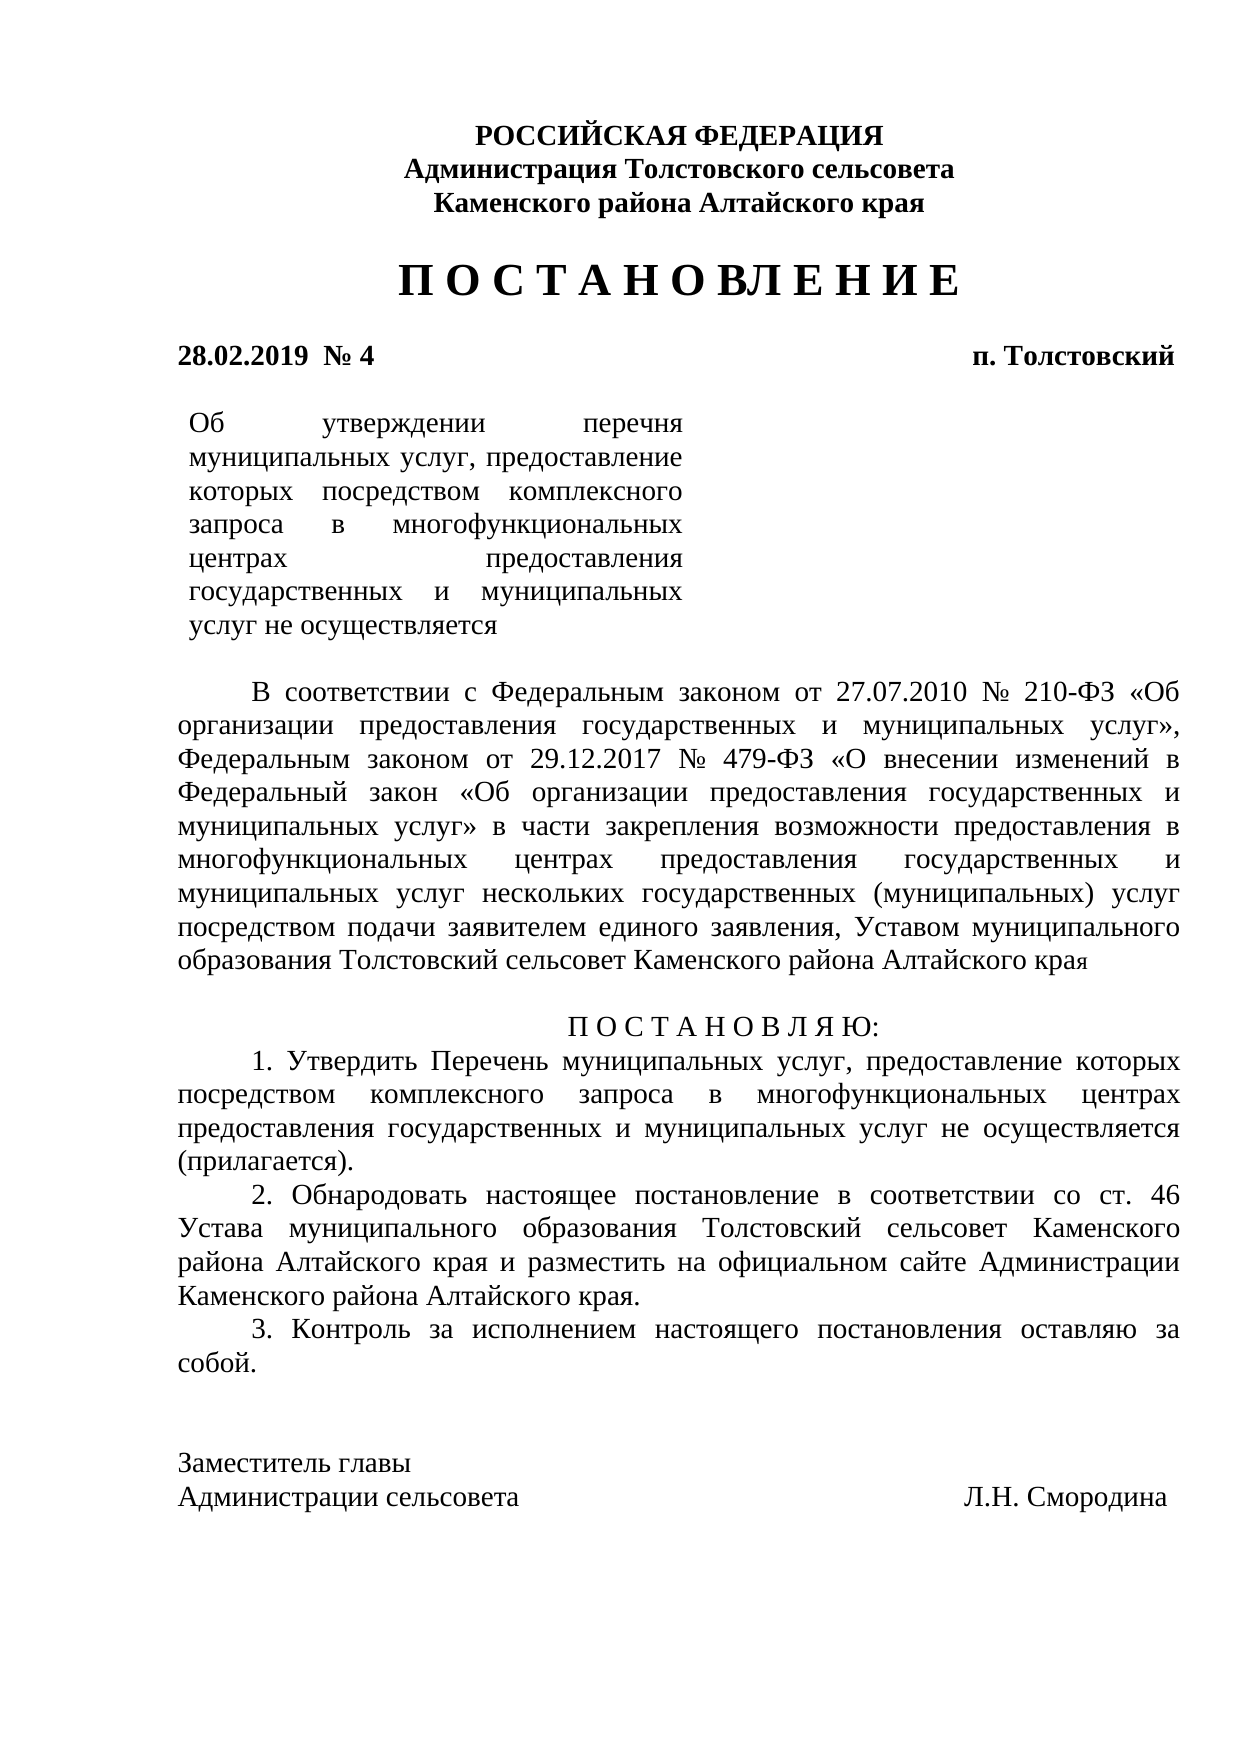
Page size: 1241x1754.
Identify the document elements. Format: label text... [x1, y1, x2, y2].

text П О С Т А Н О В Л Я Ю: [177, 1009, 1181, 1043]
text Заместитель главы [177, 1445, 1181, 1479]
text Администрации сельсовета Л.Н. Смородина [177, 1479, 1181, 1512]
text 1. Утвердить Перечень муниципальных услуг, предоставление которых посредством комплексного запроса в многофункциональных центрах предоставления государственных и муниципальных услуг не осуществляется (прилагается). [177, 1043, 1181, 1177]
text 3. Контроль за исполнением настоящего постановления оставляю за собой. [177, 1311, 1181, 1378]
text 2. Обнародовать настоящее постановление в соответствии со ст. 46 Устава муниципального образования Толстовский сельсовет Каменского района Алтайского края и разместить на официальном сайте Администрации Каменского района Алтайского края. [177, 1177, 1181, 1311]
text П О С Т А Н О ВЛ Е Н И Е [177, 252, 1181, 305]
text РОССИЙСКАЯ ФЕДЕРАЦИЯ [177, 118, 1181, 152]
text 28.02.2019 № 4 п. Толстовский [177, 338, 1181, 372]
text Каменского района Алтайского края [177, 185, 1181, 219]
text В соответствии с Федеральным законом от 27.07.2010 № 210-ФЗ «Об организации предоставления государственных и муниципальных услуг», Федеральным законом от 29.12.2017 № 479-ФЗ «О внесении изменений в Федеральный закон «Об организации предоставления государственных и муниципальных услуг» в части закрепления возможности предоставления в многофункциональных центрах предоставления государственных и муниципальных услуг нескольких государственных (муниципальных) услуг посредством подачи заявителем единого заявления, Уставом муниципального образования Толстовский сельсовет Каменского района Алтайского края [177, 674, 1181, 976]
text Администрация Толстовского сельсовета [177, 152, 1181, 185]
table_header Об утверждении перечня муниципальных услуг, предоставление которых посредством комплексного запроса в многофункциональных центрах предоставления государственных и муниципальных услуг не осуществляется [177, 406, 694, 674]
